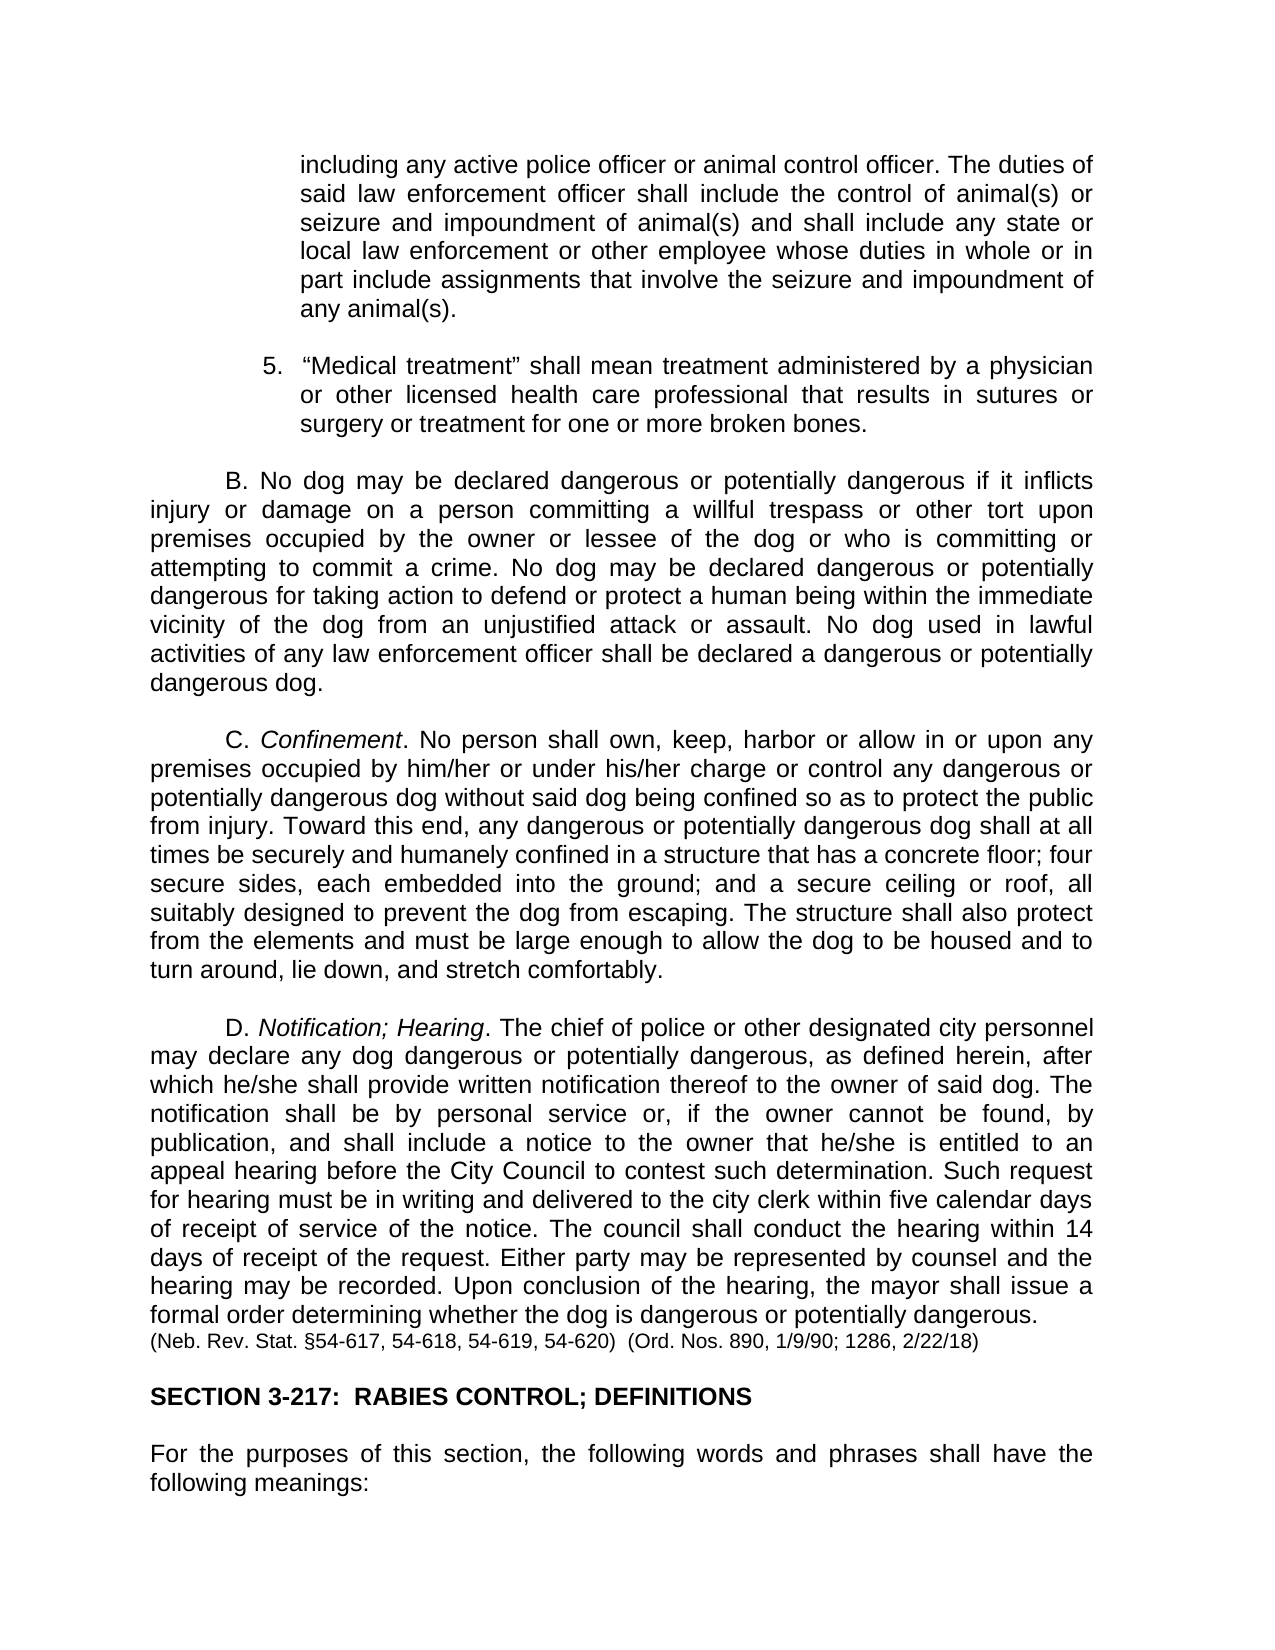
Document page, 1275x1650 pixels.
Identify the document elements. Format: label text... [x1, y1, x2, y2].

text 5. “Medical treatment” shall mean treatment administered by a physician or other licensed health care professional that results in sutures or surgery or treatment for one or more broken bones. [262, 351, 1095, 437]
text C. Confinement. No person shall own, keep, harbor or allow in or upon any premises occupied by him/her or under his/her charge or control any dangerous or potentially dangerous dog without said dog being confined so as to protect the public from injury. Toward this end, any dangerous or potentially dangerous dog shall at all times be securely and humanely confined in a structure that has a concrete floor; four secure sides, each embedded into the ground; and a secure ceiling or roof, all suitably designed to prevent the dog from escaping. The structure shall also protect from the elements and must be large enough to allow the dog to be housed and to turn around, lie down, and stretch comfortably. [150, 725, 1095, 984]
text For the purposes of this section, the following words and phrases shall have the following meanings: [150, 1439, 1095, 1496]
text D. Notification; Hearing. The chief of police or other designated city personnel may declare any dog dangerous or potentially dangerous, as defined herein, after which he/she shall provide written notification thereof to the owner of said dog. The notification shall be by personal service or, if the owner cannot be found, by publication, and shall include a notice to the owner that he/she is entitled to an appeal hearing before the City Council to contest such determination. Such request for hearing must be in writing and delivered to the city clerk within five calendar days of receipt of service of the notice. The council shall conduct the hearing within 14 days of receipt of the request. Either party may be represented by counsel and the hearing may be recorded. Upon conclusion of the hearing, the mayor shall issue a formal order determining whether the dog is dangerous or potentially dangerous. [150, 1012, 1095, 1329]
text B. No dog may be declared dangerous or potentially dangerous if it inflicts injury or damage on a person committing a willful trespass or other tort upon premises occupied by the owner or lessee of the dog or who is committing or attempting to commit a crime. No dog may be declared dangerous or potentially dangerous for taking action to defend or protect a human being within the immediate vicinity of the dog from an unjustified attack or assault. No dog used in lawful activities of any law enforcement officer shall be declared a dangerous or potentially dangerous dog. [150, 466, 1095, 696]
text SECTION 3-217: RABIES CONTROL; DEFINITIONS [150, 1381, 1095, 1410]
text (Neb. Rev. Stat. §54-617, 54-618, 54-619, 54-620) (Ord. Nos. 890, 1/9/90; 1286, 2/22/18) [150, 1329, 1095, 1353]
